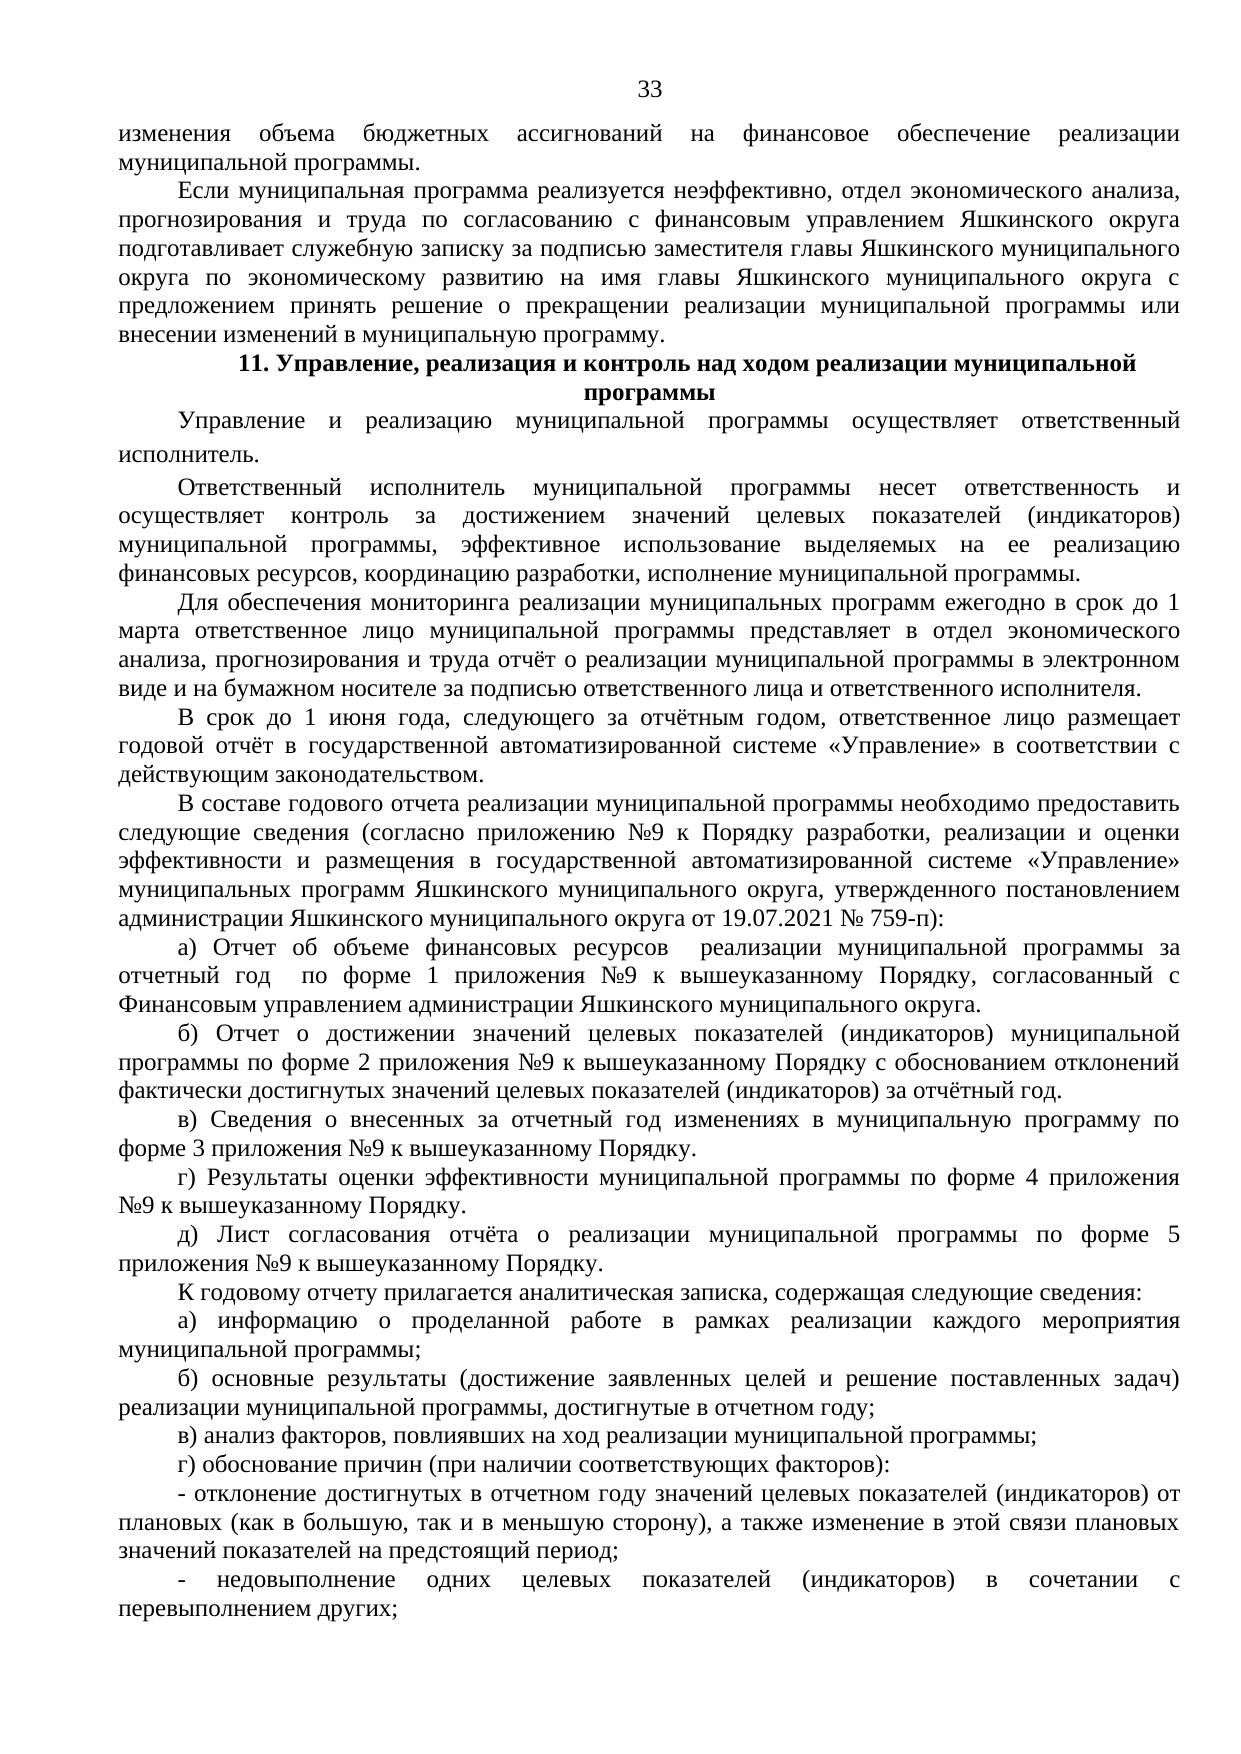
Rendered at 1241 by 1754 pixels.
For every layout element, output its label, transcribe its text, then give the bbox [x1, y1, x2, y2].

text г) обоснование причин (при наличии соответствующих факторов): [118, 1449, 1181, 1478]
text а) Отчет об объеме финансовых ресурсов реализации муниципальной программы за отчетный год по форме 1 приложения №9 к вышеуказанному Порядку, согласованный с Финансовым управлением администрации Яшкинского муниципального округа. [118, 932, 1181, 1018]
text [118, 118, 1181, 176]
text 11. Управление, реализация и контроль над ходом реализации муниципальной программы [118, 348, 1181, 406]
text Если муниципальная программа реализуется неэффективно, отдел экономического анализа, прогнозирования и труда по согласованию с финансовым управлением Яшкинского округа подготавливает служебную записку за подписью заместителя главы Яшкинского муниципального округа по экономическому развитию на имя главы Яшкинского муниципального округа с предложением принять решение о прекращении реализации муниципальной программы или внесении изменений в муниципальную программу. [118, 176, 1181, 348]
text в) анализ факторов, повлиявших на ход реализации муниципальной программы; [118, 1420, 1181, 1449]
text К годовому отчету прилагается аналитическая записка, содержащая следующие сведения: [118, 1277, 1181, 1305]
text Ответственный исполнитель муниципальной программы несет ответственность и осуществляет контроль за достижением значений целевых показателей (индикаторов) муниципальной программы, эффективное использование выделяемых на ее реализацию финансовых ресурсов, координацию разработки, исполнение муниципальной программы. [118, 472, 1181, 587]
text Для обеспечения мониторинга реализации муниципальных программ ежегодно в срок до 1 марта ответственное лицо муниципальной программы представляет в отдел экономического анализа, прогнозирования и труда отчёт о реализации муниципальной программы в электронном виде и на бумажном носителе за подписью ответственного лица и ответственного исполнителя. [118, 587, 1181, 702]
text а) информацию о проделанной работе в рамках реализации каждого мероприятия муниципальной программы; [118, 1305, 1181, 1363]
text Управление и реализацию муниципальной программы осуществляет ответственный исполнитель. [118, 406, 1181, 467]
text г) Результаты оценки эффективности муниципальной программы по форме 4 приложения №9 к вышеуказанному Порядку. [118, 1162, 1181, 1219]
text д) Лист согласования отчёта о реализации муниципальной программы по форме 5 приложения №9 к вышеуказанному Порядку. [118, 1219, 1181, 1277]
text В составе годового отчета реализации муниципальной программы необходимо предоставить следующие сведения (согласно приложению №9 к Порядку разработки, реализации и оценки эффективности и размещения в государственной автоматизированной системе «Управление» муниципальных программ Яшкинского муниципального округа, утвержденного постановлением администрации Яшкинского муниципального округа от 19.07.2021 № 759-п): [118, 788, 1181, 932]
text В срок до 1 июня года, следующего за отчётным годом, ответственное лицо размещает годовой отчёт в государственной автоматизированной системе «Управление» в соответствии с действующим законодательством. [118, 702, 1181, 788]
text - отклонение достигнутых в отчетном году значений целевых показателей (индикаторов) от плановых (как в большую, так и в меньшую сторону), а также изменение в этой связи плановых значений показателей на предстоящий период; [118, 1478, 1181, 1564]
text - недовыполнение одних целевых показателей (индикаторов) в сочетании с перевыполнением других; [118, 1564, 1181, 1622]
text б) Отчет о достижении значений целевых показателей (индикаторов) муниципальной программы по форме 2 приложения №9 к вышеуказанному Порядку с обоснованием отклонений фактически достигнутых значений целевых показателей (индикаторов) за отчётный год. [118, 1018, 1181, 1104]
text в) Сведения о внесенных за отчетный год изменениях в муниципальную программу по форме 3 приложения №9 к вышеуказанному Порядку. [118, 1104, 1181, 1162]
text б) основные результаты (достижение заявленных целей и решение поставленных задач) реализации муниципальной программы, достигнутые в отчетном году; [118, 1363, 1181, 1420]
